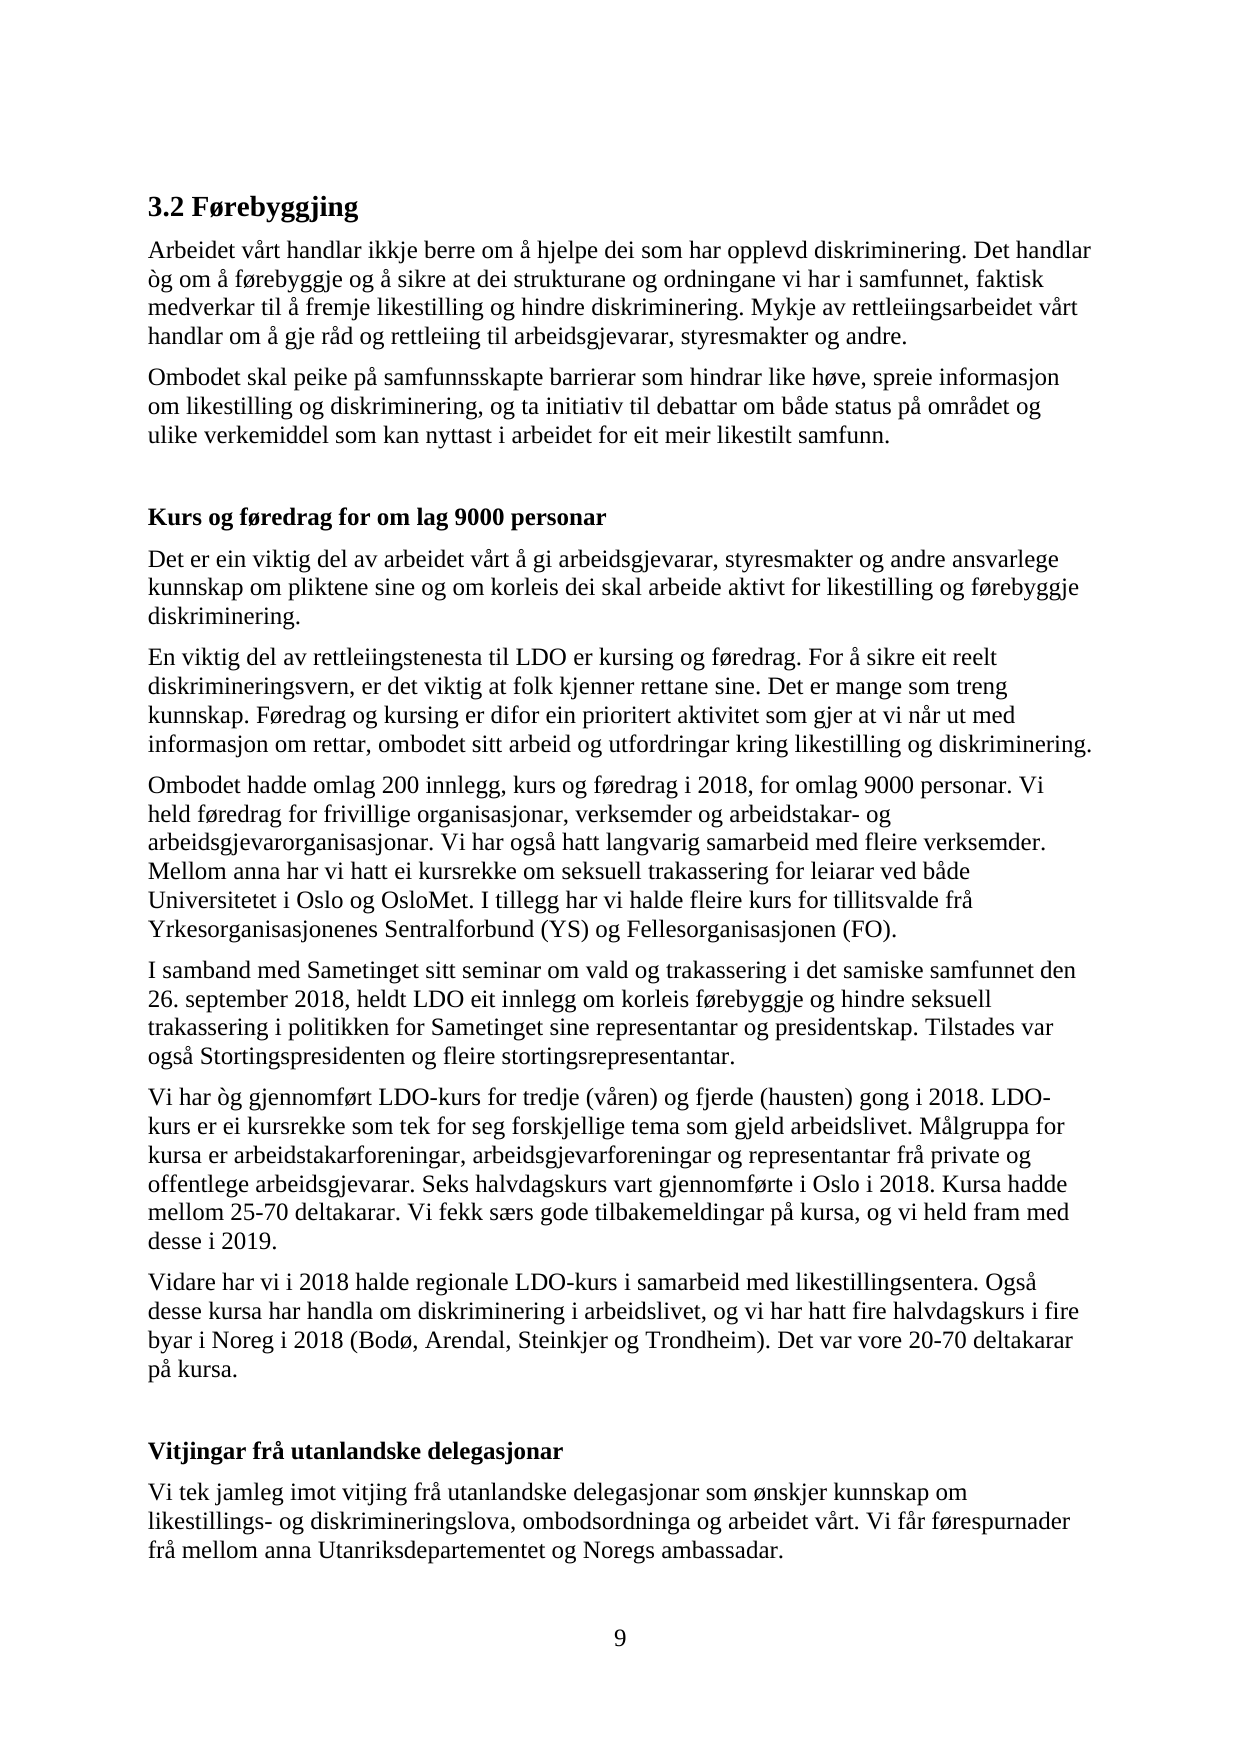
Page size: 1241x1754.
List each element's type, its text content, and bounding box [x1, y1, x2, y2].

text Ombodet hadde omlag 200 innlegg, kurs og føredrag i 2018, for omlag 9000 personar. Vi held føredrag for frivillige organisasjonar, verksemder og arbeidstakar- og arbeidsgjevarorganisasjonar. Vi har også hatt langvarig samarbeid med fleire verksemder. Mellom anna har vi hatt ei kursrekke om seksuell trakassering for leiarar ved både Universitetet i Oslo og OsloMet. I tillegg har vi halde fleire kurs for tillitsvalde frå Yrkesorganisasjonenes Sentralforbund (YS) og Fellesorganisasjonen (FO). [148, 770, 1093, 942]
subtitle Kurs og føredrag for om lag 9000 personar [148, 502, 1093, 531]
text Arbeidet vårt handlar ikkje berre om å hjelpe dei som har opplevd diskriminering. Det handlar òg om å førebyggje og å sikre at dei strukturane og ordningane vi har i samfunnet, faktisk medverkar til å fremje likestilling og hindre diskriminering. Mykje av rettleiingsarbeidet vårt handlar om å gje råd og rettleiing til arbeidsgjevarar, styresmakter og andre. [148, 235, 1093, 350]
text Vi tek jamleg imot vitjing frå utanlandske delegasjonar som ønskjer kunnskap om likestillings- og diskrimineringslova, ombodsordninga og arbeidet vårt. Vi får førespurnader frå mellom anna Utanriksdepartementet og Noregs ambassadar. [148, 1477, 1093, 1564]
text Vi har òg gjennomført LDO-kurs for tredje (våren) og fjerde (hausten) gong i 2018. LDO-kurs er ei kursrekke som tek for seg forskjellige tema som gjeld arbeidslivet. Målgruppa for kursa er arbeidstakarforeningar, arbeidsgjevarforeningar og representantar frå private og offentlege arbeidsgjevarar. Seks halvdagskurs vart gjennomførte i Oslo i 2018. Kursa hadde mellom 25-70 deltakarar. Vi fekk særs gode tilbakemeldingar på kursa, og vi held fram med desse i 2019. [148, 1082, 1093, 1255]
text Ombodet skal peike på samfunnsskapte barrierar som hindrar like høve, spreie informasjon om likestilling og diskriminering, og ta initiativ til debattar om både status på området og ulike verkemiddel som kan nyttast i arbeidet for eit meir likestilt samfunn. [148, 362, 1093, 449]
text I samband med Sametinget sitt seminar om vald og trakassering i det samiske samfunnet den 26. september 2018, heldt LDO eit innlegg om korleis førebyggje og hindre seksuell trakassering i politikken for Sametinget sine representantar og presidentskap. Tilstades var også Stortingspresidenten og fleire stortingsrepresentantar. [148, 955, 1093, 1070]
text Det er ein viktig del av arbeidet vårt å gi arbeidsgjevarar, styresmakter og andre ansvarlege kunnskap om pliktene sine og om korleis dei skal arbeide aktivt for likestilling og førebyggje diskriminering. [148, 544, 1093, 630]
text Vidare har vi i 2018 halde regionale LDO-kurs i samarbeid med likestillingsentera. Også desse kursa har handla om diskriminering i arbeidslivet, og vi har hatt fire halvdagskurs i fire byar i Noreg i 2018 (Bodø, Arendal, Steinkjer og Trondheim). Det var vore 20-70 deltakarar på kursa. [148, 1267, 1093, 1382]
text En viktig del av rettleiingstenesta til LDO er kursing og føredrag. For å sikre eit reelt diskrimineringsvern, er det viktig at folk kjenner rettane sine. Det er mange som treng kunnskap. Føredrag og kursing er difor ein prioritert aktivitet som gjer at vi når ut med informasjon om rettar, ombodet sitt arbeid og utfordringar kring likestilling og diskriminering. [148, 642, 1093, 757]
subtitle Vitjingar frå utanlandske delegasjonar [148, 1436, 1093, 1465]
subtitle Førebyggjing [148, 189, 1093, 222]
